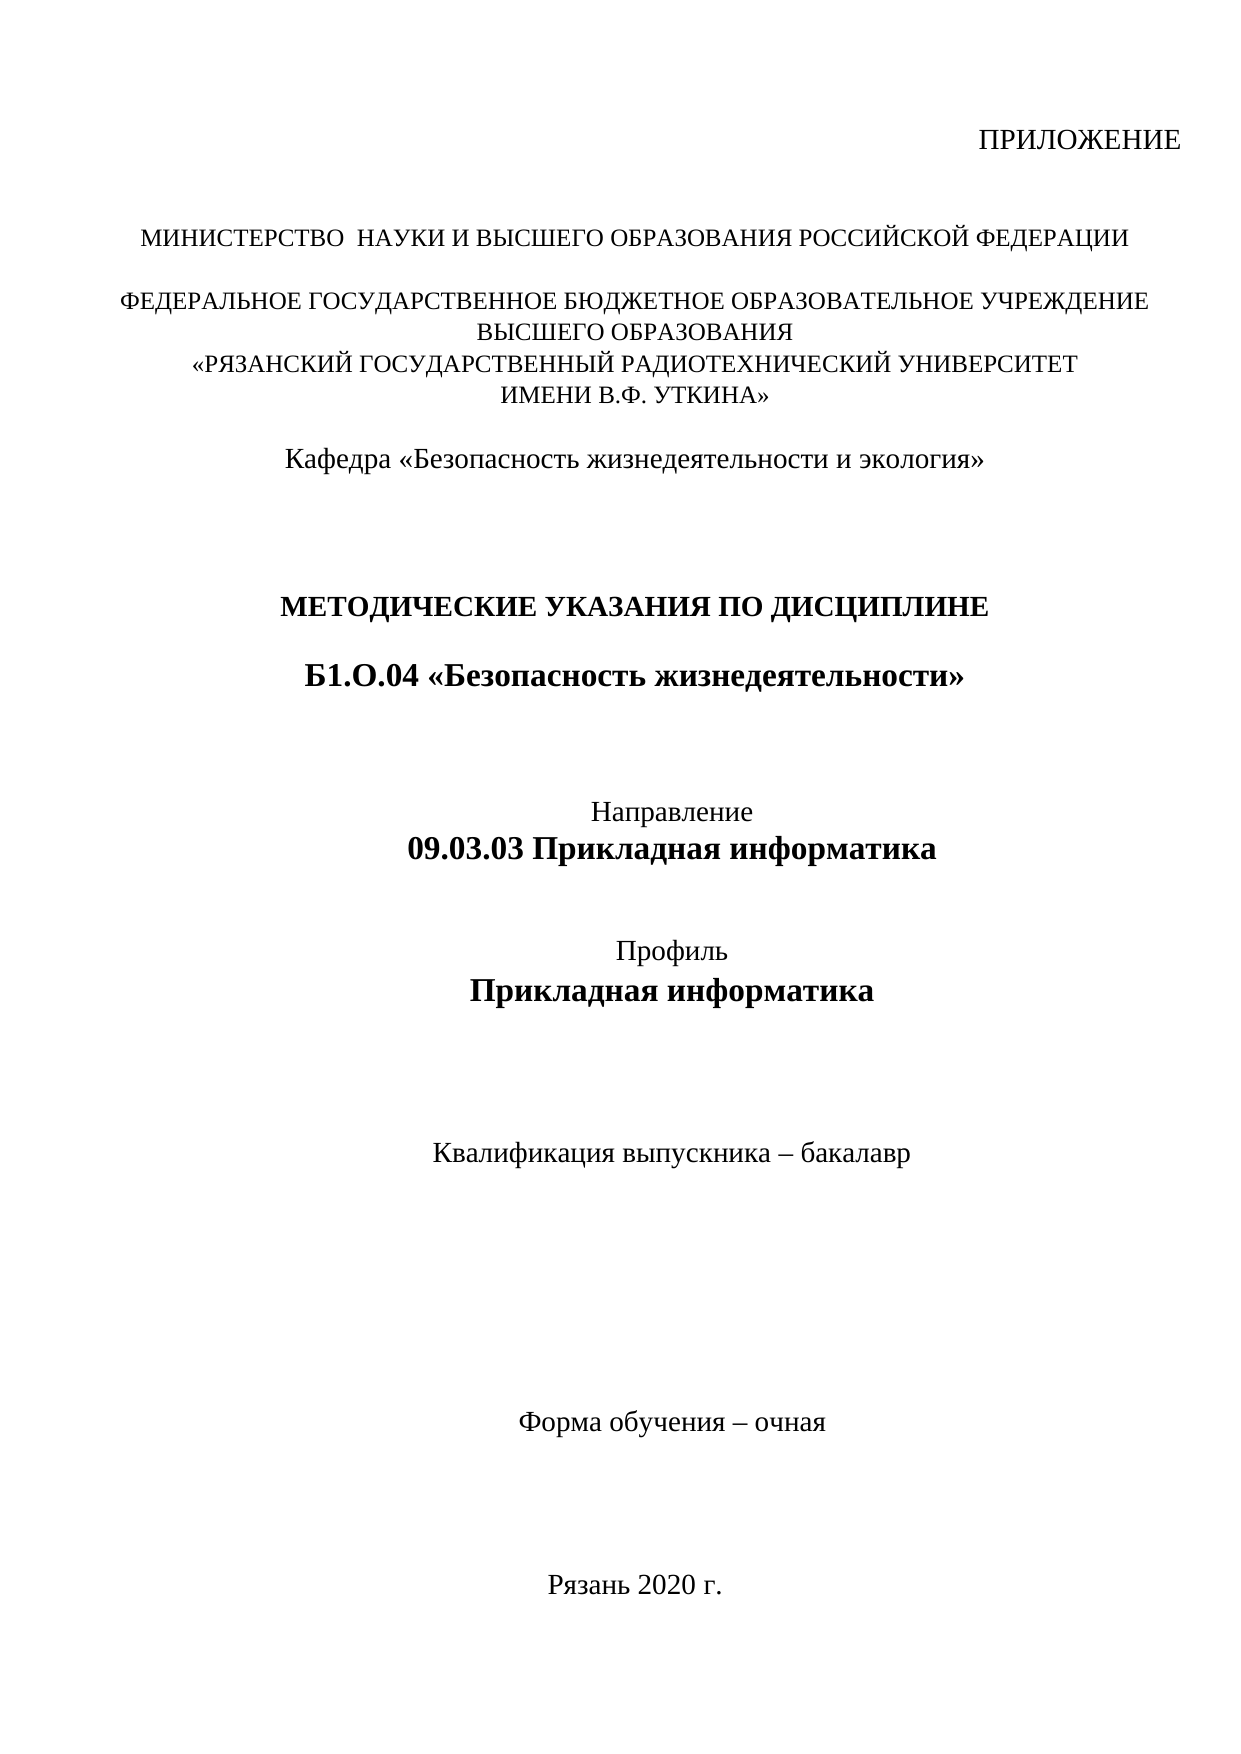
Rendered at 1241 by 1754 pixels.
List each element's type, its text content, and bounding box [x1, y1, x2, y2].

text Форма обучения – очная [89, 1404, 1181, 1437]
text Направление [89, 794, 1181, 828]
text МЕТОДИЧЕСКИЕ УКАЗАНИЯ ПО ДИСЦИПЛИНЕ [89, 589, 1181, 623]
text Профиль [89, 933, 1181, 967]
text Рязань 2020 г. [89, 1567, 1181, 1600]
text Прикладная информатика [89, 970, 1181, 1008]
text Кафедра «Безопасность жизнедеятельности и экология» [89, 441, 1181, 474]
text ФЕДЕРАЛЬНОЕ ГОСУДАРСТВЕННОЕ БЮДЖЕТНОЕ ОБРАЗОВАТЕЛЬНОЕ УЧРЕЖДЕНИЕ ВЫСШЕГО ОБРАЗОВАНИЯ [89, 286, 1181, 346]
text ИМЕНИ В.Ф. УТКИНА» [89, 381, 1181, 409]
text Квалификация выпускника – бакалавр [89, 1136, 1181, 1169]
text «РЯЗАНСКИЙ ГОСУДАРСТВЕННЫЙ РАДИОТЕХНИЧЕСКИЙ УНИВЕРСИТЕТ [89, 349, 1181, 378]
text МИНИСТЕРСТВО НАУКИ И ВЫСШЕГО ОБРАЗОВАНИЯ РОССИЙСКОЙ ФЕДЕРАЦИИ [89, 223, 1181, 252]
text 09.03.03 Прикладная информатика [89, 828, 1181, 866]
text ПрИЛОЖЕНИЕ [89, 122, 1181, 156]
text Б1.О.04 «Безопасность жизнедеятельности» [89, 655, 1181, 694]
